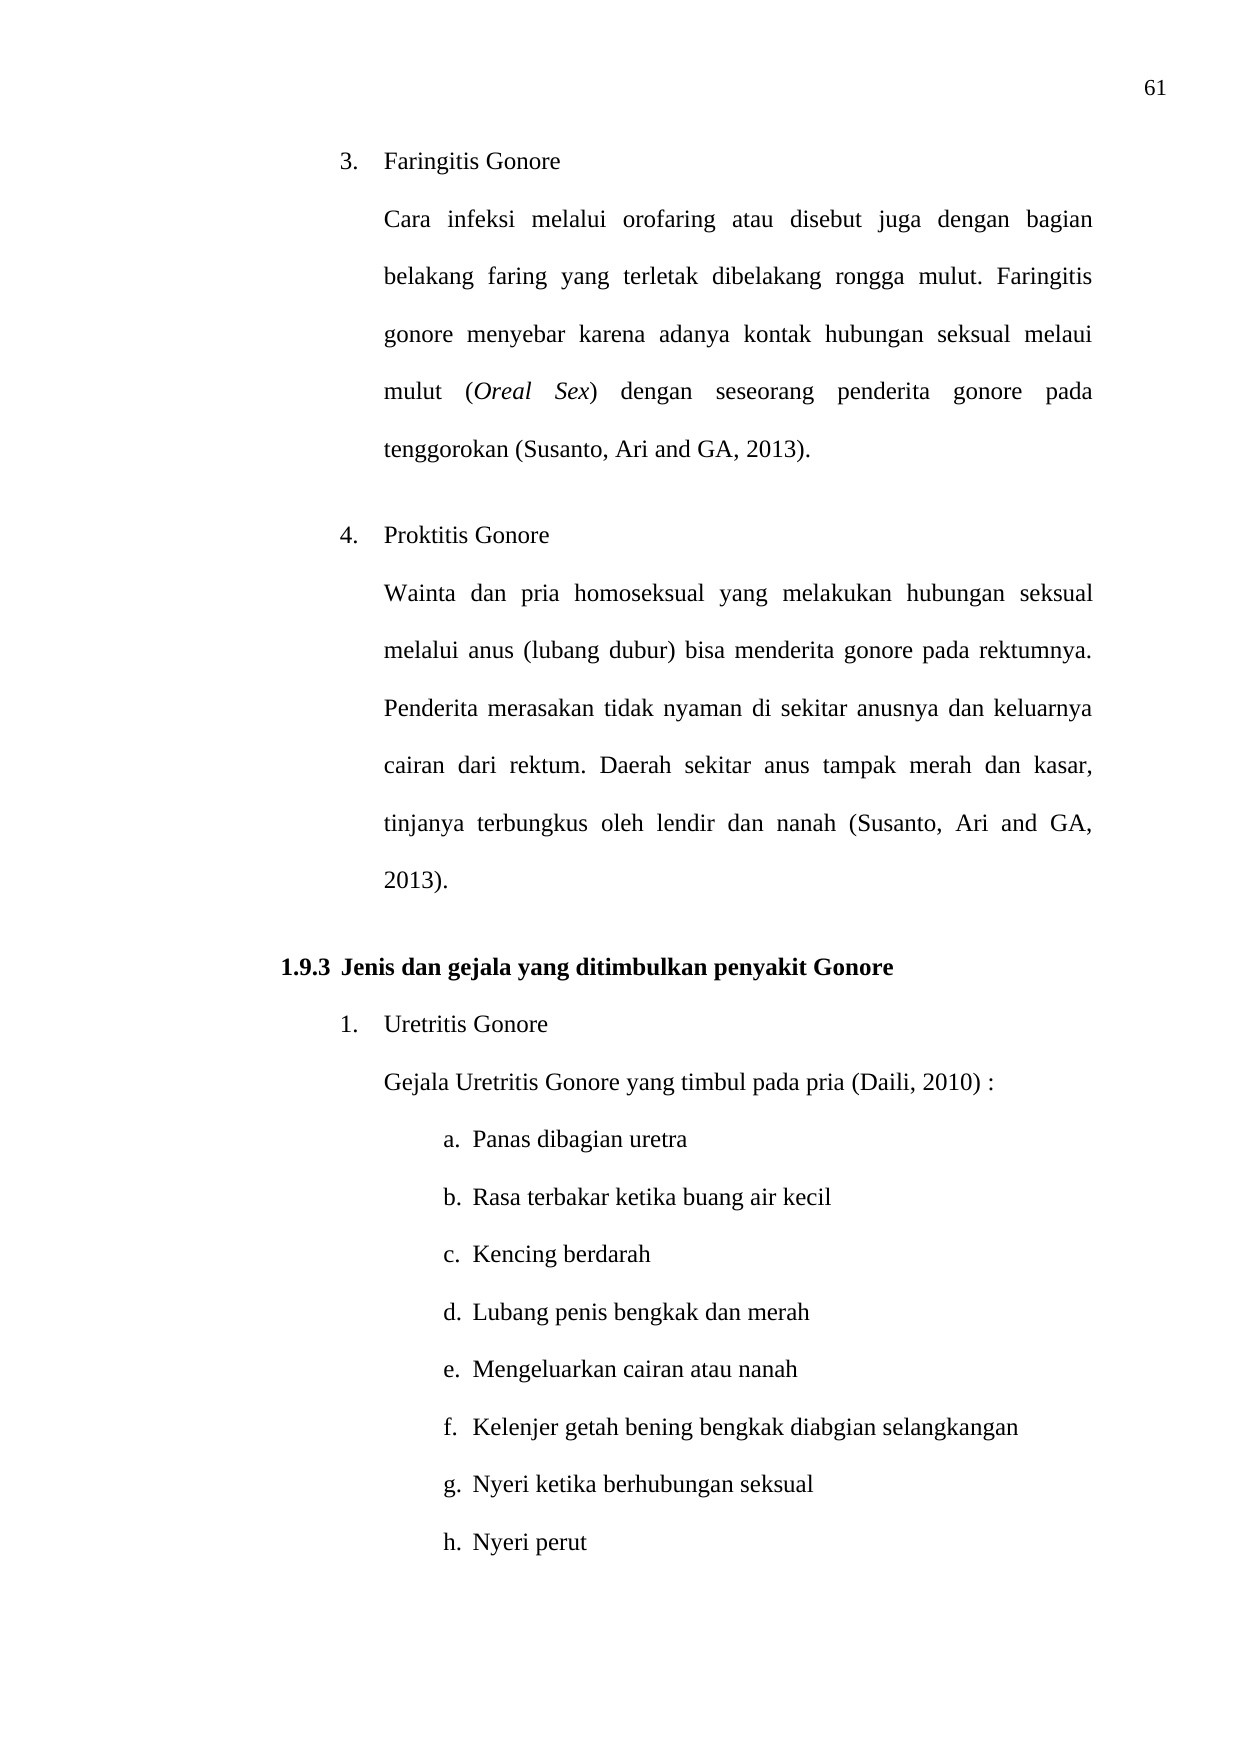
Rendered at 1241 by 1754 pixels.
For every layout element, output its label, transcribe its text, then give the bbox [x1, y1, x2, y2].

list Mengeluarkan cairan atau nanah [443, 1354, 1178, 1383]
list Kelenjer getah bening bengkak diabgian selangkangan [443, 1412, 1178, 1441]
list Proktitis Gonore [339, 520, 1178, 549]
list Kencing berdarah [443, 1239, 1178, 1268]
list Rasa terbakar ketika buang air kecil [443, 1182, 1178, 1210]
text Gejala Uretritis Gonore yang timbul pada pria (Daili, 2010) : [384, 1067, 1178, 1095]
list Panas dibagian uretra [443, 1124, 1178, 1153]
subtitle Jenis dan gejala yang ditimbulkan penyakit Gonore [280, 952, 1178, 981]
list Nyeri ketika berhubungan seksual [443, 1469, 1178, 1498]
list Nyeri perut [443, 1527, 1178, 1556]
text Wainta dan pria homoseksual yang melakukan hubungan seksual melalui anus (lubang dubur) bisa menderita gonore pada rektumnya. Penderita merasakan tidak nyaman di sekitar anusnya dan keluarnya cairan dari rektum. Daerah sekitar anus tampak merah dan kasar, tinjanya terbungkus oleh lendir dan nanah (Susanto, Ari and GA, 2013). [384, 578, 1093, 894]
text Cara infeksi melalui orofaring atau disebut juga dengan bagian belakang faring yang terletak dibelakang rongga mulut. Faringitis gonore menyebar karena adanya kontak hubungan seksual melaui mulut (Oreal Sex) dengan seseorang penderita gonore pada tenggorokan (Susanto, Ari and GA, 2013). [384, 204, 1092, 462]
list Lubang penis bengkak dan merah [443, 1297, 1178, 1326]
list Uretritis Gonore [339, 1009, 1178, 1038]
list Faringitis Gonore [339, 146, 1178, 175]
